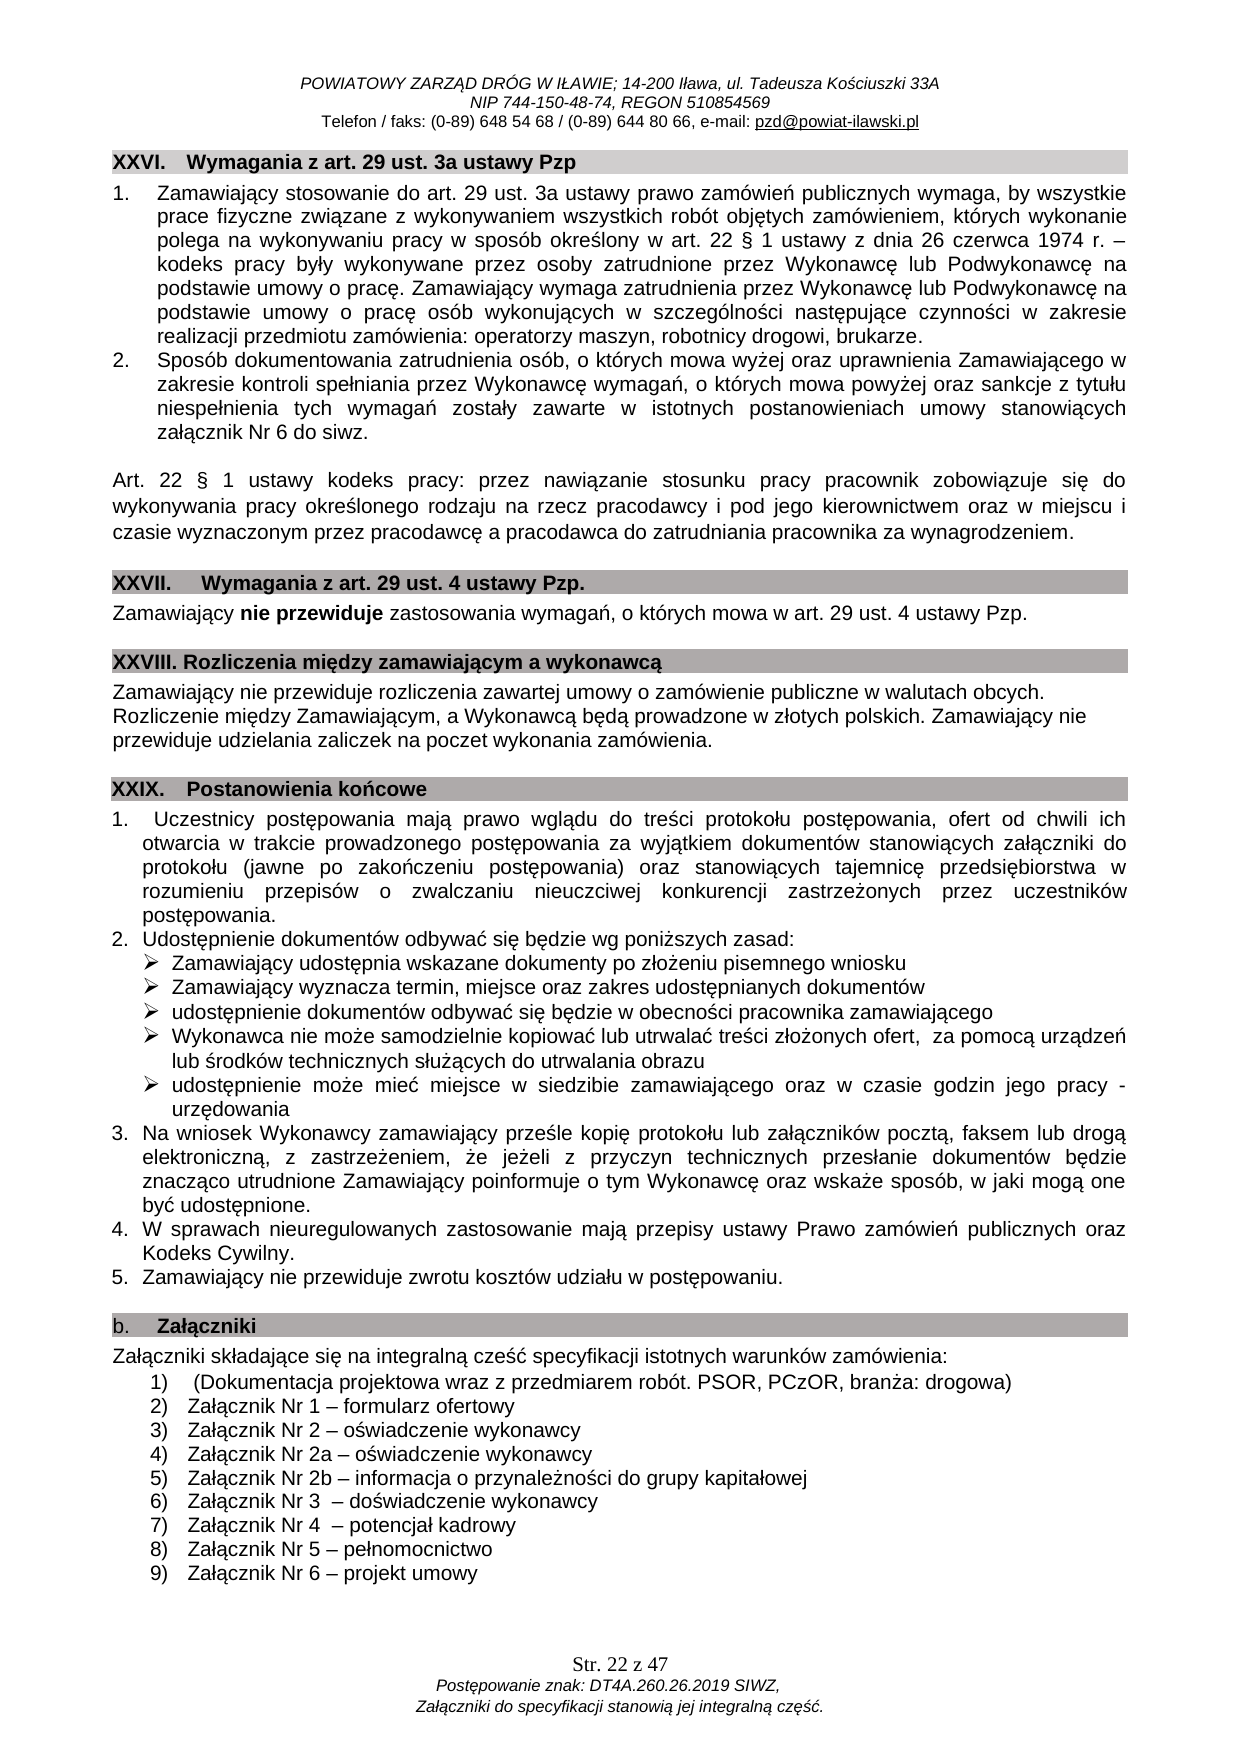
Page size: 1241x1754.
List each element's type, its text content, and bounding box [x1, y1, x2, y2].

list Zamawiający wyznacza termin, miejsce oraz zakres udostępnianych dokumentów [142, 975, 1128, 999]
list Sposób dokumentowania zatrudnienia osób, o których mowa wyżej oraz uprawnienia Zamawiającego w zakresie kontroli spełniania przez Wykonawcę wymagań, o których mowa powyżej oraz sankcje z tytułu niespełnienia tych wymagań zostały zawarte w istotnych postanowieniach umowy stanowiących załącznik Nr 6 do siwz. [112, 348, 1128, 444]
list Załącznik Nr 2 – oświadczenie wykonawcy [150, 1417, 1128, 1441]
list Zamawiający udostępnia wskazane dokumenty po złożeniu pisemnego wniosku [142, 951, 1128, 975]
list W sprawach nieuregulowanych zastosowanie mają przepisy ustawy Prawo zamówień publicznych oraz Kodeks Cywilny. [111, 1217, 1128, 1264]
list Załącznik Nr 4 – potencjał kadrowy [150, 1513, 1128, 1537]
list (Dokumentacja projektowa wraz z przedmiarem robót. PSOR, PCzOR, branża: drogowa) [150, 1369, 1128, 1393]
list Uczestnicy postępowania mają prawo wglądu do treści protokołu postępowania, ofert od chwili ich otwarcia w trakcie prowadzonego postępowania za wyjątkiem dokumentów stanowiących załączniki do protokołu (jawne po zakończeniu postępowania) oraz stanowiących tajemnicę przedsiębiorstwa w rozumieniu przepisów o zwalczaniu nieuczciwej konkurencji zastrzeżonych przez uczestników postępowania. [111, 807, 1128, 927]
subtitle Wymagania z art. 29 ust. 3a ustawy Pzp [112, 150, 1128, 174]
list Załącznik Nr 3 – doświadczenie wykonawcy [150, 1489, 1128, 1513]
list Udostępnienie dokumentów odbywać się będzie wg poniższych zasad: [111, 927, 1128, 951]
list Zamawiający nie przewiduje zwrotu kosztów udziału w postępowaniu. [111, 1264, 1128, 1288]
list Zamawiający stosowanie do art. 29 ust. 3a ustawy prawo zamówień publicznych wymaga, by wszystkie prace fizyczne związane z wykonywaniem wszystkich robót objętych zamówieniem, których wykonanie polega na wykonywaniu pracy w sposób określony w art. 22 § 1 ustawy z dnia 26 czerwca 1974 r. – kodeks pracy były wykonywane przez osoby zatrudnione przez Wykonawcę lub Podwykonawcę na podstawie umowy o pracę. Zamawiający wymaga zatrudnienia przez Wykonawcę lub Podwykonawcę na podstawie umowy o pracę osób wykonujących w szczególności następujące czynności w zakresie realizacji przedmiotu zamówienia: operatorzy maszyn, robotnicy drogowi, brukarze. [112, 180, 1128, 348]
subtitle Załączniki [112, 1313, 1128, 1337]
text Art. 22 § 1 ustawy kodeks pracy: przez nawiązanie stosunku pracy pracownik zobowiązuje się do wykonywania pracy określonego rodzaju na rzecz pracodawcy i pod jego kierownictwem oraz w miejscu i czasie wyznaczonym przez pracodawcę a pracodawca do zatrudniania pracownika za wynagrodzeniem. [112, 468, 1128, 543]
list Załącznik Nr 1 – formularz ofertowy [150, 1393, 1128, 1417]
list udostępnienie dokumentów odbywać się będzie w obecności pracownika zamawiającego [142, 999, 1128, 1024]
list Załącznik Nr 2b – informacja o przynależności do grupy kapitałowej [150, 1465, 1128, 1489]
list Załącznik Nr 2a – oświadczenie wykonawcy [150, 1441, 1128, 1465]
list Na wniosek Wykonawcy zamawiający prześle kopię protokołu lub załączników pocztą, faksem lub drogą elektroniczną, z zastrzeżeniem, że jeżeli z przyczyn technicznych przesłanie dokumentów będzie znacząco utrudnione Zamawiający poinformuje o tym Wykonawcę oraz wskaże sposób, w jaki mogą one być udostępnione. [111, 1121, 1128, 1217]
list Wykonawca nie może samodzielnie kopiować lub utrwalać treści złożonych ofert, za pomocą urządzeń lub środków technicznych służących do utrwalania obrazu [142, 1024, 1128, 1072]
list Załącznik Nr 5 – pełnomocnictwo [150, 1537, 1128, 1561]
subtitle Wymagania z art. 29 ust. 4 ustawy Pzp. [112, 570, 1128, 594]
subtitle Postanowienia końcowe [111, 777, 1128, 801]
text Załączniki składające się na integralną cześć specyfikacji istotnych warunków zamówienia: [112, 1344, 1128, 1368]
text Zamawiający nie przewiduje zastosowania wymagań, o których mowa w art. 29 ust. 4 ustawy Pzp. [112, 601, 1128, 624]
list udostępnienie może mieć miejsce w siedzibie zamawiającego oraz w czasie godzin jego pracy - urzędowania [142, 1072, 1128, 1121]
subtitle XXVIII. Rozliczenia między zamawiającym a wykonawcą [112, 649, 1128, 673]
list Załącznik Nr 6 – projekt umowy [150, 1561, 1128, 1585]
text Zamawiający nie przewiduje rozliczenia zawartej umowy o zamówienie publiczne w walutach obcych. Rozliczenie między Zamawiającym, a Wykonawcą będą prowadzone w złotych polskich. Zamawiający nie przewiduje udzielania zaliczek na poczet wykonania zamówienia. [112, 680, 1128, 752]
